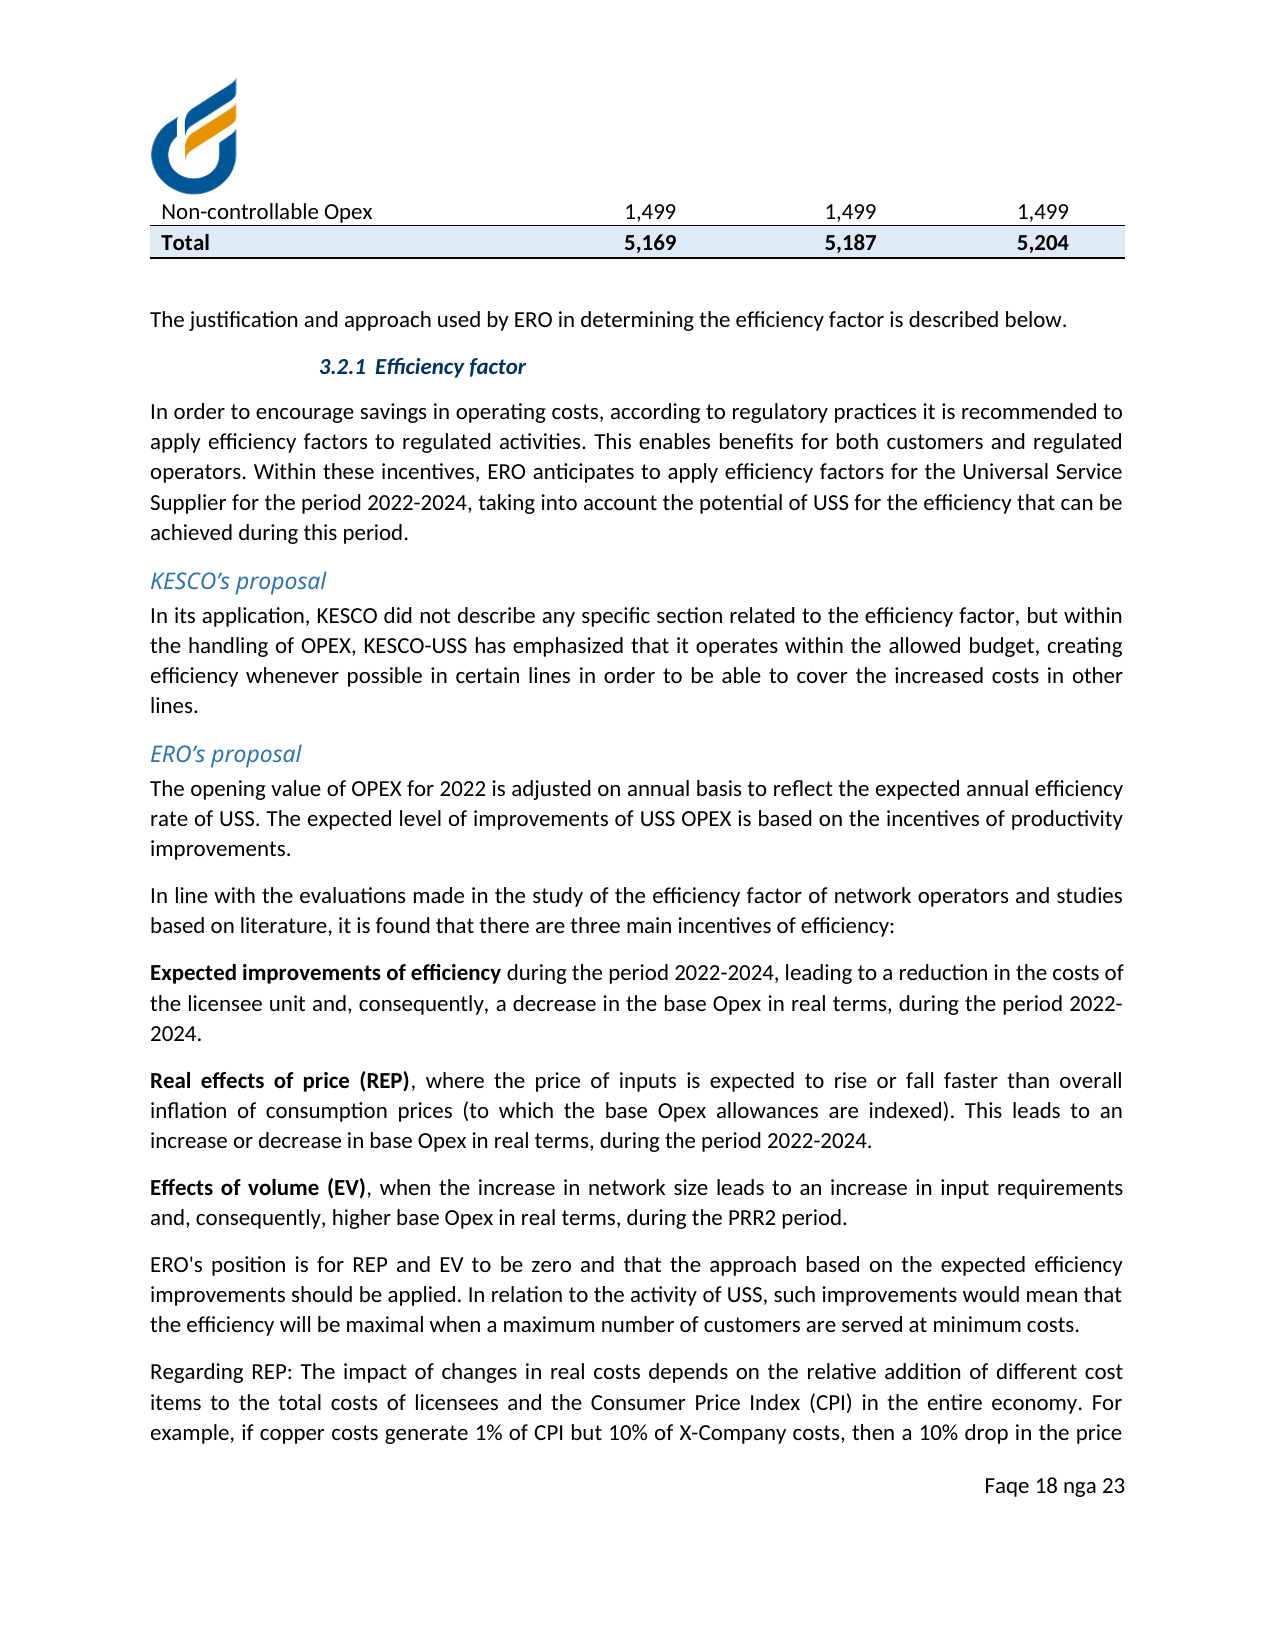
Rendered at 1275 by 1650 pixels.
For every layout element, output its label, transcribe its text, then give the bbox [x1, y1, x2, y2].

text In order to encourage savings in operating costs, according to regulatory practices it is recommended to apply efficiency factors to regulated activities. This enables benefits for both customers and regulated operators. Within these incentives, ERO anticipates to apply efficiency factors for the Universal Service Supplier for the period 2022-2024, taking into account the potential of USS for the efficiency that can be achieved during this period. [150, 397, 1125, 546]
table_cell 1,499 [740, 195, 961, 225]
text The opening value of OPEX for 2022 is adjusted on annual basis to reflect the expected annual efficiency rate of USS. The expected level of improvements of USS OPEX is based on the incentives of productivity improvements. [150, 774, 1125, 863]
table_cell Total [150, 226, 560, 257]
subtitle Efficiency factor [319, 352, 1125, 380]
text The justification and approach used by ERO in determining the efficiency factor is described below. [150, 306, 1125, 333]
text Expected improvements of efficiency during the period 2022-2024, leading to a reduction in the costs of the licensee unit and, consequently, a decrease in the base Opex in real terms, during the period 2022-2024. [150, 958, 1125, 1047]
text Real effects of price (REP), where the price of inputs is expected to rise or fall faster than overall inflation of consumption prices (to which the base Opex allowances are indexed). This leads to an increase or decrease in base Opex in real terms, during the period 2022-2024. [150, 1066, 1125, 1154]
table_cell 5,204 [961, 226, 1125, 257]
table_cell 1,499 [961, 195, 1125, 225]
text In line with the evaluations made in the study of the efficiency factor of network operators and studies based on literature, it is found that there are three main incentives of efficiency: [150, 881, 1125, 940]
subtitle ERO’s proposal [150, 738, 1125, 769]
table_cell 5,187 [740, 226, 961, 257]
table_cell Non-controllable Opex [150, 195, 560, 225]
table_cell 5,169 [560, 226, 740, 257]
subtitle KESCO’s proposal [150, 565, 1125, 596]
text ERO's position is for REP and EV to be zero and that the approach based on the expected efficiency improvements should be applied. In relation to the activity of USS, such improvements would mean that the efficiency will be maximal when a maximum number of customers are served at minimum costs. [150, 1250, 1125, 1339]
table_cell 1,499 [560, 195, 740, 225]
text Effects of volume (EV), when the increase in network size leads to an increase in input requirements and, consequently, higher base Opex in real terms, during the PRR2 period. [150, 1173, 1125, 1231]
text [150, 1357, 1125, 1446]
text In its application, KESCO did not describe any specific section related to the efficiency factor, but within the handling of OPEX, KESCO-USS has emphasized that it operates within the allowed budget, creating efficiency whenever possible in certain lines in order to be able to cover the increased costs in other lines. [150, 601, 1125, 719]
